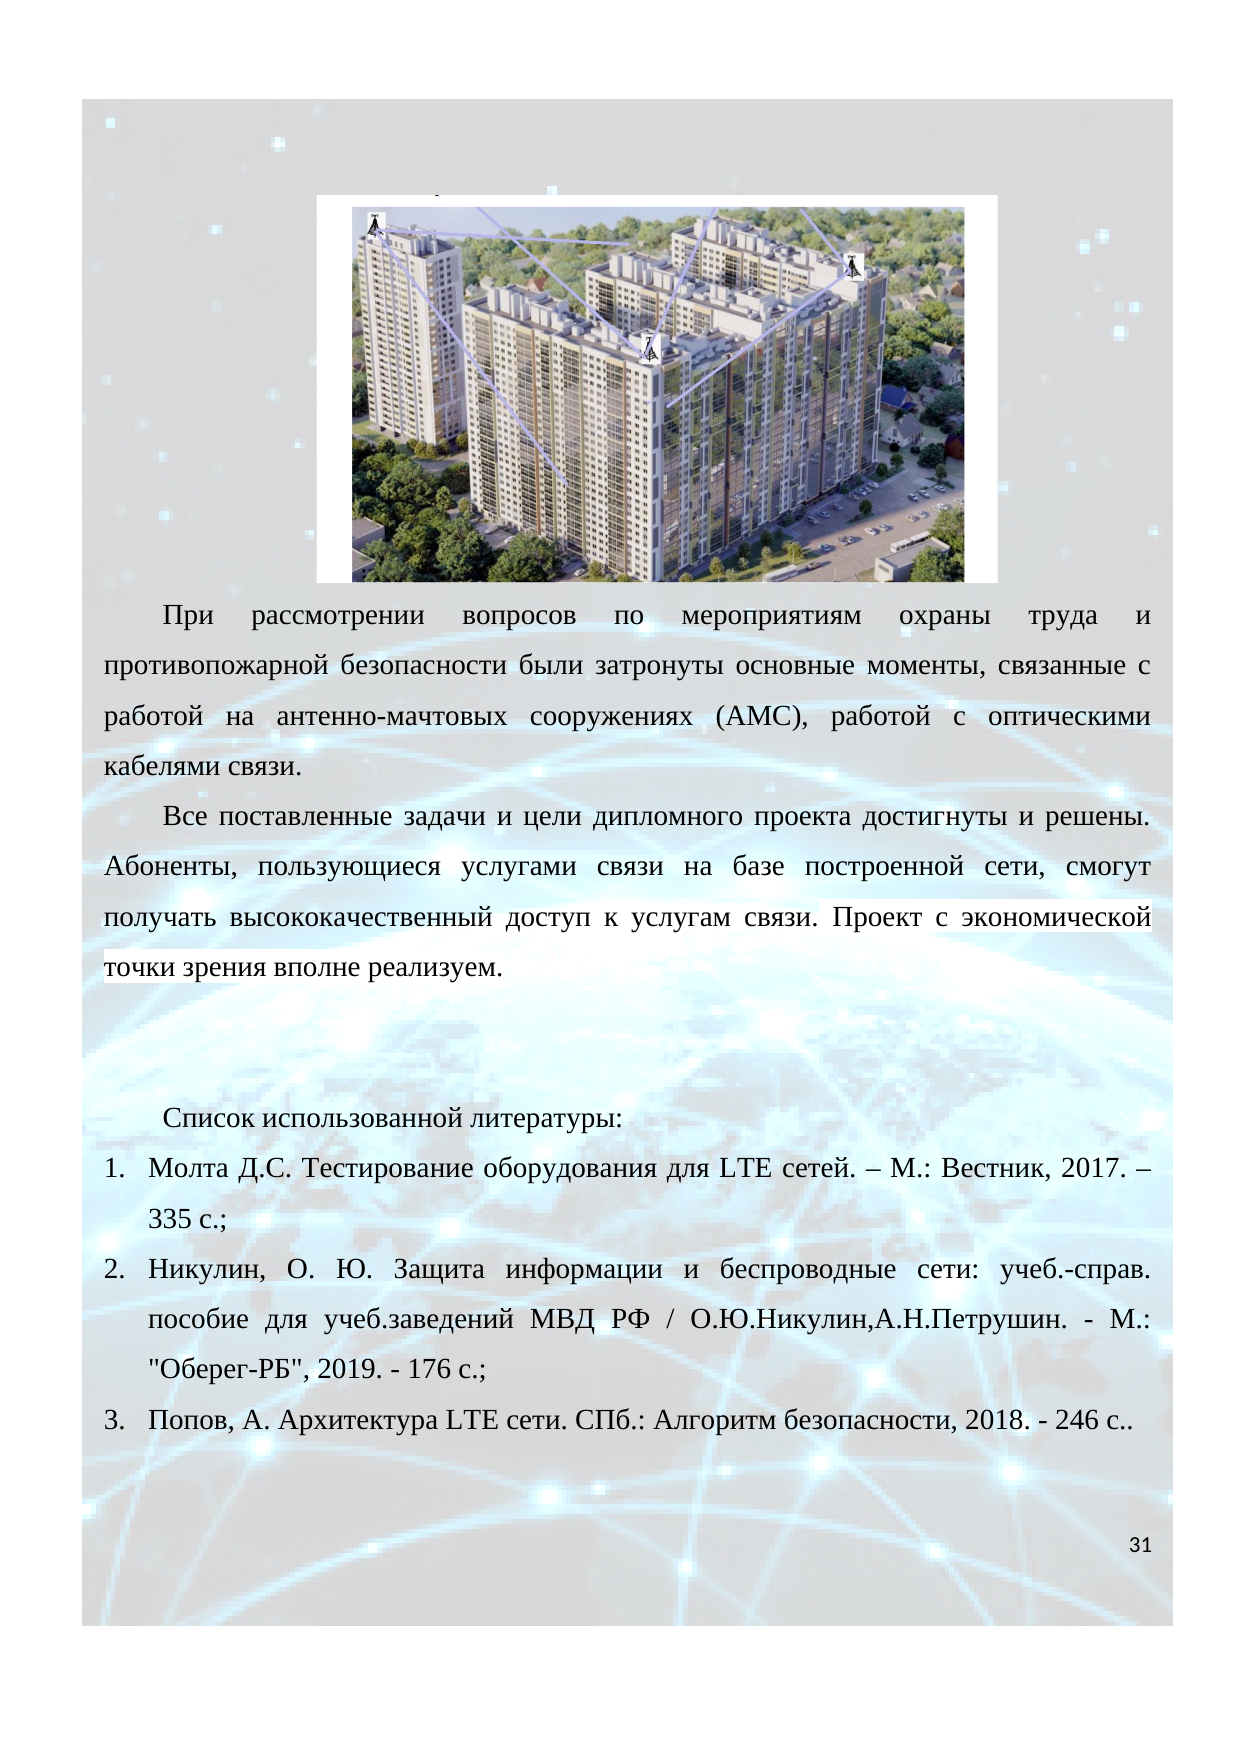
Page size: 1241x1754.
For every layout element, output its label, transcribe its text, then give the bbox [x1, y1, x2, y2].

text Список использованной литературы: [103, 1100, 1152, 1134]
list Никулин, О. Ю. Защита информации и беспроводные сети: учеб.-справ. пособие для учеб.заведений МВД РФ / О.Ю.Никулин,А.Н.Петрушин. - М.: "Оберег-РБ", 2019. - 176 с.; [103, 1251, 1152, 1385]
picture [316, 195, 998, 583]
list Молта Д.С. Тестирование оборудования для LTE сетей. – М.: Вестник, 2017. – 335 с.; [103, 1150, 1152, 1234]
list Попов, А. Архитектура LTE сети. СПб.: Алгоритм безопасности, 2018. - 246 с.. [103, 1402, 1152, 1436]
text При рассмотрении вопросов по мероприятиям охраны труда и противопожарной безопасности были затронуты основные моменты, связанные с работой на антенно-мачтовых сооружениях (АМС), работой с оптическими кабелями связи. [103, 597, 1152, 781]
text Все поставленные задачи и цели дипломного проекта достигнуты и решены. Абоненты, пользующиеся услугами связи на базе построенной сети, смогут получать высококачественный доступ к услугам связи. Проект с экономической точки зрения вполне реализуем. [103, 798, 1152, 983]
